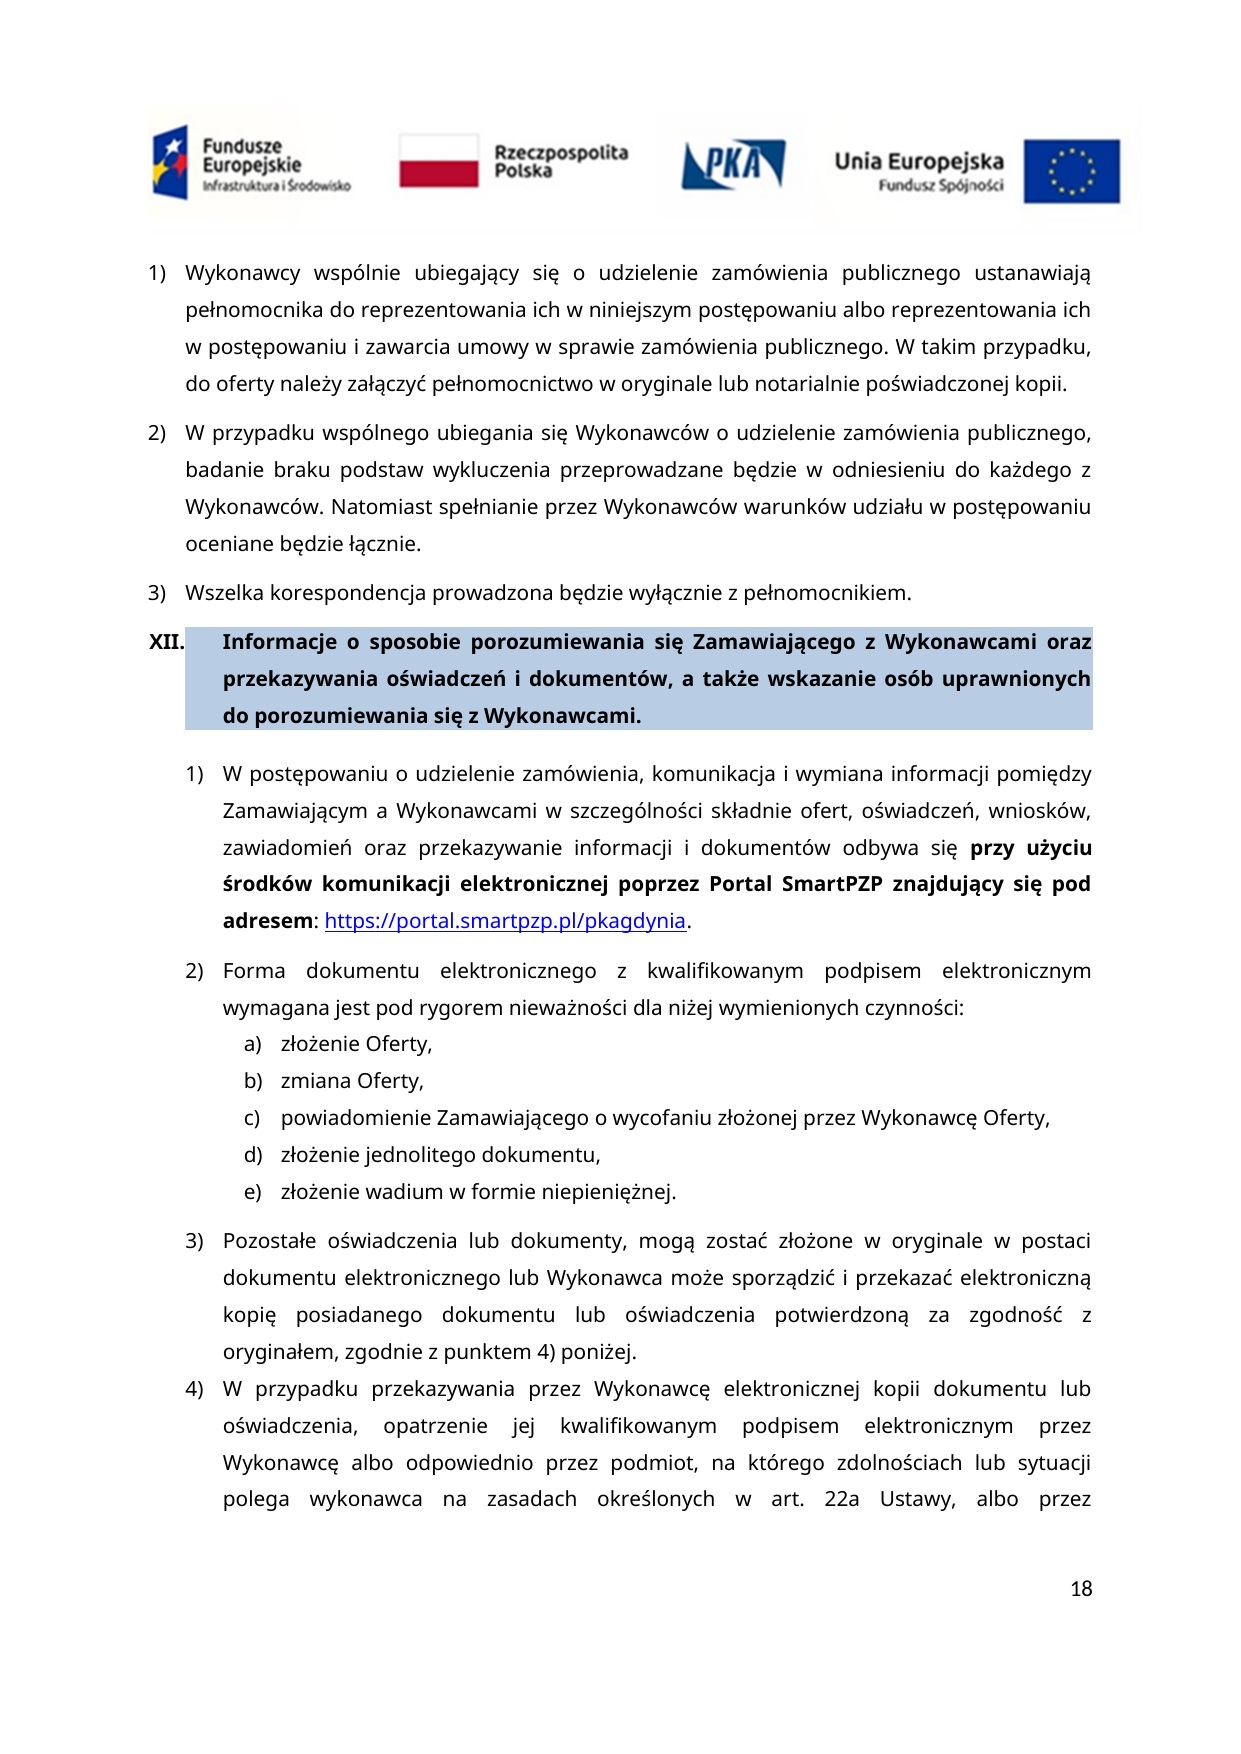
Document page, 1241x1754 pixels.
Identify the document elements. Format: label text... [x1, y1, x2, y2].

list Wszelka korespondencja prowadzona będzie wyłącznie z pełnomocnikiem. [148, 578, 1093, 607]
list złożenie wadium w formie niepieniężnej. [243, 1177, 1093, 1206]
list powiadomienie Zamawiającego o wycofaniu złożonej przez Wykonawcę Oferty, [243, 1103, 1093, 1132]
list W postępowaniu o udzielenie zamówienia, komunikacja i wymiana informacji pomiędzy Zamawiającym a Wykonawcami w szczególności składnie ofert, oświadczeń, wniosków, zawiadomień oraz przekazywanie informacji i dokumentów odbywa się przy użyciu środków komunikacji elektronicznej poprzez Portal SmartPZP znajdujący się pod adresem: https://portal.smartpzp.pl/pkagdynia. [185, 759, 1093, 935]
picture [147, 103, 1143, 234]
list Pozostałe oświadczenia lub dokumenty, mogą zostać złożone w oryginale w postaci dokumentu elektronicznego lub Wykonawca może sporządzić i przekazać elektroniczną kopię posiadanego dokumentu lub oświadczenia potwierdzoną za zgodność z oryginałem, zgodnie z punktem 4) poniżej. [185, 1226, 1093, 1366]
list Forma dokumentu elektronicznego z kwalifikowanym podpisem elektronicznym wymagana jest pod rygorem nieważności dla niżej wymienionych czynności: [185, 956, 1093, 1021]
list Wykonawcy wspólnie ubiegający się o udzielenie zamówienia publicznego ustanawiają pełnomocnika do reprezentowania ich w niniejszym postępowaniu albo reprezentowania ich w postępowaniu i zawarcia umowy w sprawie zamówienia publicznego. W takim przypadku, do oferty należy załączyć pełnomocnictwo w oryginale lub notarialnie poświadczonej kopii. [148, 258, 1093, 397]
list złożenie Oferty, [243, 1029, 1093, 1058]
list złożenie jednolitego dokumentu, [243, 1140, 1093, 1169]
list zmiana Oferty, [243, 1066, 1093, 1095]
text Informacje o sposobie porozumiewania się Zamawiającego z Wykonawcami oraz przekazywania oświadczeń i dokumentów, a także wskazanie osób uprawnionych do porozumiewania się z Wykonawcami. [185, 627, 1093, 730]
list W przypadku wspólnego ubiegania się Wykonawców o udzielenie zamówienia publicznego, badanie braku podstaw wykluczenia przeprowadzane będzie w odniesieniu do każdego z Wykonawców. Natomiast spełnianie przez Wykonawców warunków udziału w postępowaniu oceniane będzie łącznie. [148, 418, 1093, 557]
